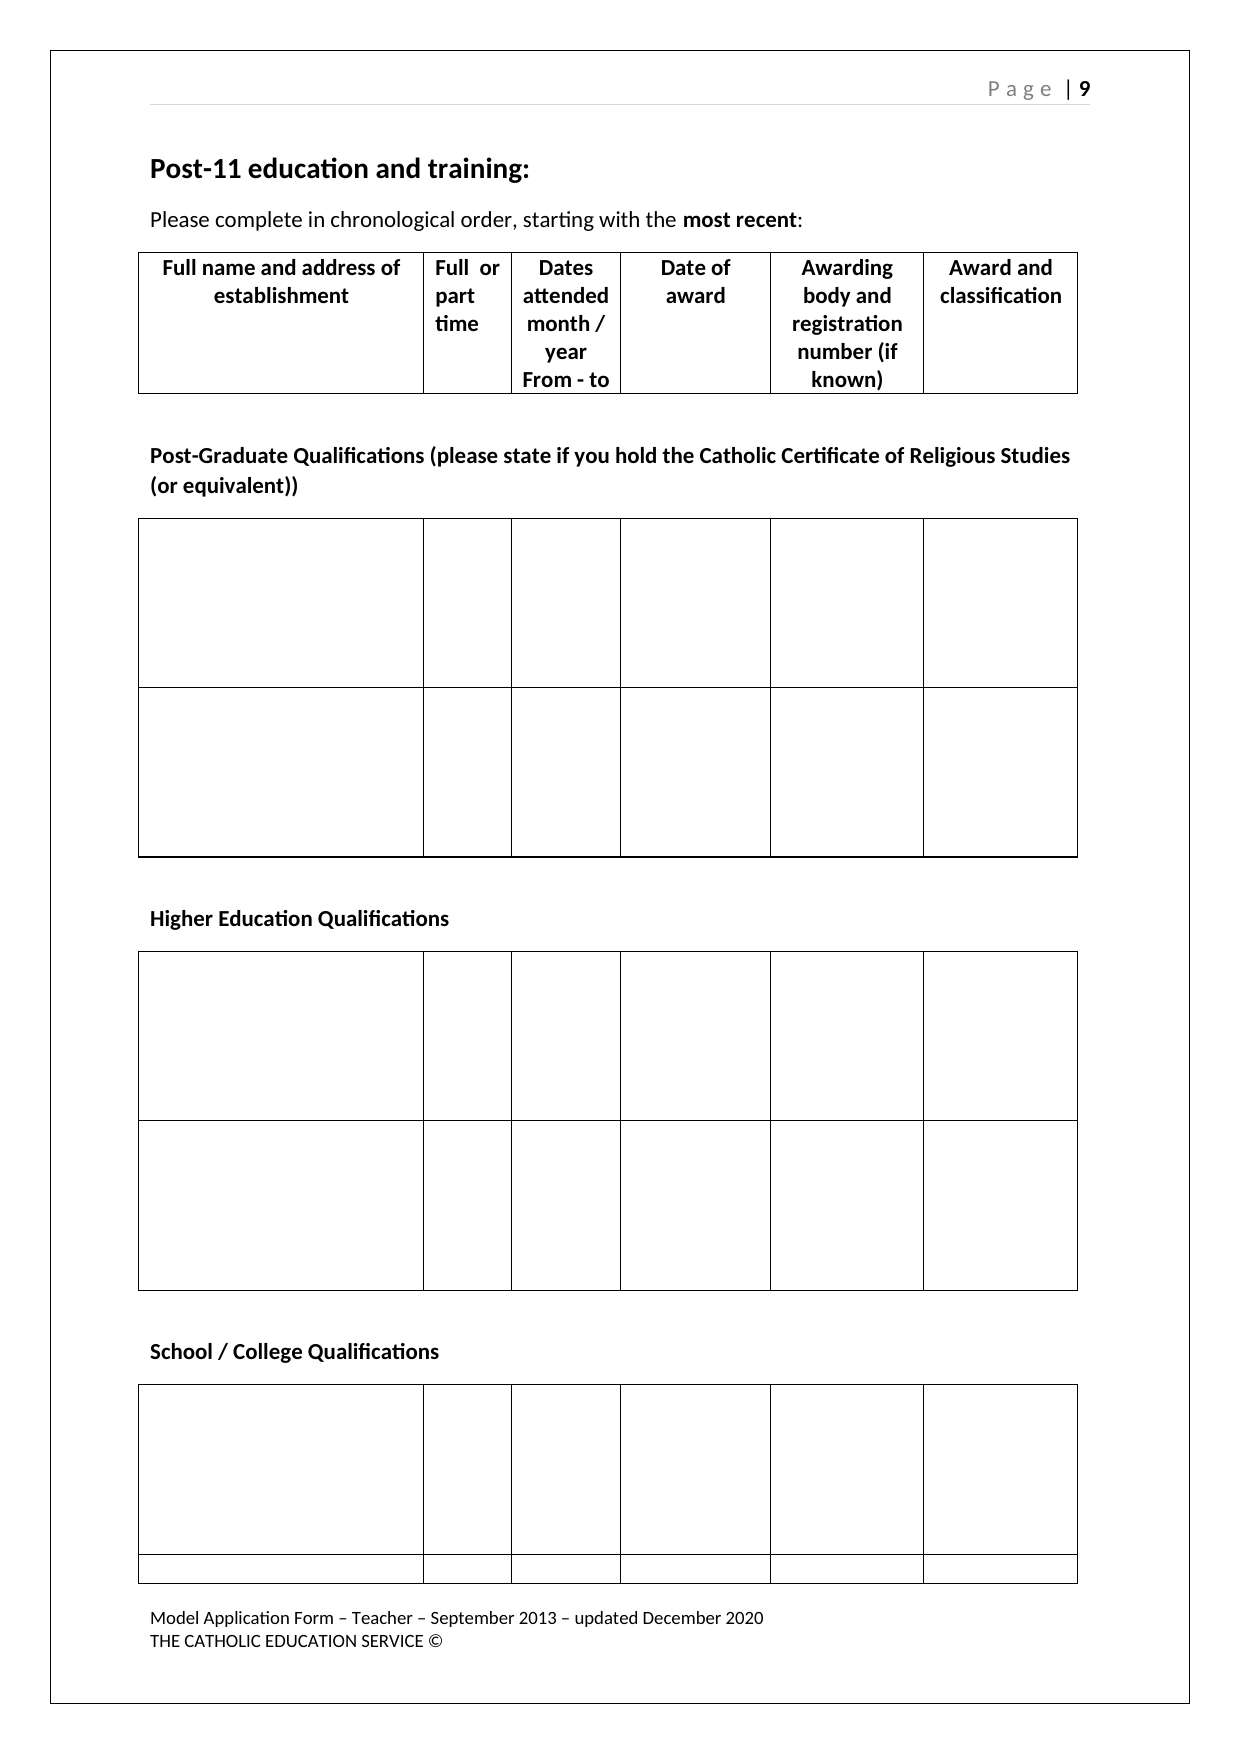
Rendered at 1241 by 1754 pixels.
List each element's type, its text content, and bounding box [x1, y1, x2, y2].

table_header [139, 1385, 423, 1553]
table_cell [139, 1555, 423, 1583]
table_header [621, 1385, 770, 1553]
table_cell [424, 1555, 511, 1583]
table_header [924, 952, 1077, 1120]
table_cell [139, 1121, 423, 1289]
table_cell [924, 1121, 1077, 1289]
text School / College Qualifications [150, 1337, 1090, 1366]
table_cell [139, 688, 423, 856]
table_header Full or part time [424, 253, 511, 393]
table_header Full name and address of establishment [139, 253, 423, 393]
text Please complete in chronological order, starting with the most recent: [150, 205, 1090, 233]
table_header [139, 519, 423, 687]
table_header [512, 519, 620, 687]
table_header [512, 1385, 620, 1553]
table_header [924, 519, 1077, 687]
table_cell [512, 1555, 620, 1583]
table_cell [924, 688, 1077, 856]
table_header Award and classification [924, 253, 1077, 393]
table_cell [621, 1555, 770, 1583]
table_header Date of award [621, 253, 770, 393]
text Higher Education Qualifications [150, 904, 1090, 932]
table_cell [771, 1121, 923, 1289]
table_header Dates attended month / year From - to [512, 253, 620, 393]
text Post-11 education and training: [150, 150, 1090, 186]
table_header [139, 952, 423, 1120]
table_header [424, 952, 511, 1120]
table_cell [924, 1555, 1077, 1583]
table_cell [424, 1121, 511, 1289]
table_header [771, 519, 923, 687]
table_cell [512, 688, 620, 856]
table_header [621, 519, 770, 687]
table_cell [771, 1555, 923, 1583]
table_header [621, 952, 770, 1120]
table_header [924, 1385, 1077, 1553]
table_cell [621, 1121, 770, 1289]
table_header Awarding body and registration number (if known) [771, 253, 923, 393]
table_header [512, 952, 620, 1120]
text Post-Graduate Qualifications (please state if you hold the Catholic Certificate of Religious Studies (or equivalent)) [150, 441, 1090, 499]
table_cell [512, 1121, 620, 1289]
table_header [771, 952, 923, 1120]
table_header [424, 1385, 511, 1553]
table_header [771, 1385, 923, 1553]
table_cell [771, 688, 923, 856]
table_cell [424, 688, 511, 856]
table_cell [621, 688, 770, 856]
table_header [424, 519, 511, 687]
